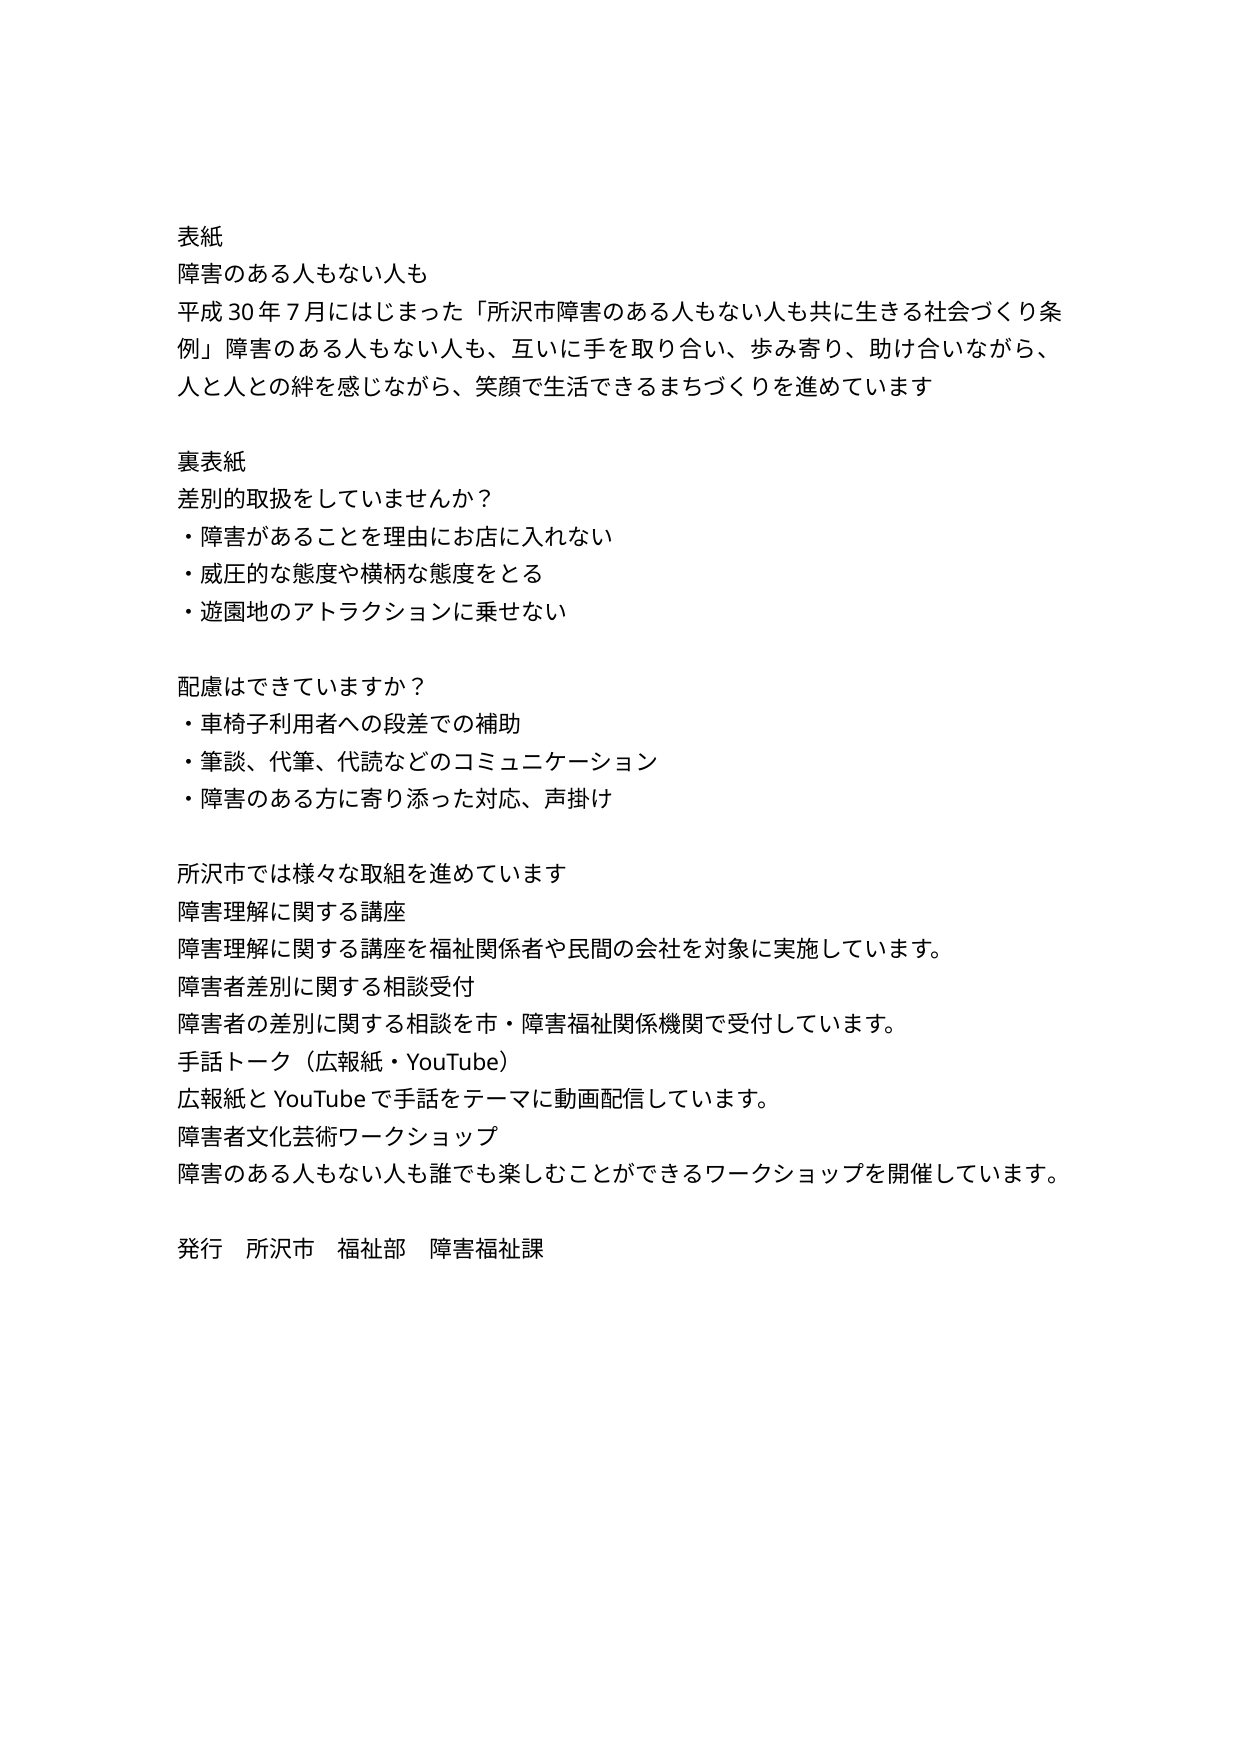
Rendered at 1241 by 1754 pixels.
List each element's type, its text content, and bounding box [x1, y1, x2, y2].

text 障害者文化芸術ワークショップ [177, 1117, 1063, 1154]
text ・車椅子利用者への段差での補助 [177, 704, 1063, 742]
text ・威圧的な態度や横柄な態度をとる [177, 554, 1063, 592]
text 障害理解に関する講座 [177, 892, 1063, 929]
text ・遊園地のアトラクションに乗せない [177, 592, 1063, 629]
text 広報紙とYouTubeで手話をテーマに動画配信しています。 [177, 1079, 1063, 1117]
text 平成30年7月にはじまった「所沢市障害のある人もない人も共に生きる社会づくり条例」障害のある人もない人も、互いに手を取り合い、歩み寄り、助け合いながら、 人と人との絆を感じながら、笑顔で生活できるまちづくりを進めています [177, 292, 1063, 404]
text 配慮はできていますか？ [177, 667, 1063, 704]
text ・障害があることを理由にお店に入れない [177, 517, 1063, 554]
text 障害のある人もない人も [177, 254, 1063, 292]
text 裏表紙 [177, 442, 1063, 479]
text 手話トーク（広報紙・YouTube） [177, 1042, 1063, 1079]
text 障害者の差別に関する相談を市・障害福祉関係機関で受付しています。 [177, 1004, 1063, 1042]
text 障害のある人もない人も誰でも楽しむことができるワークショップを開催しています。 [177, 1154, 1063, 1192]
text 差別的取扱をしていませんか？ [177, 479, 1063, 517]
text 障害理解に関する講座を福祉関係者や民間の会社を対象に実施しています。 [177, 929, 1063, 967]
text 表紙 [177, 217, 1063, 254]
text ・筆談、代筆、代読などのコミュニケーション [177, 742, 1063, 779]
text 障害者差別に関する相談受付 [177, 967, 1063, 1004]
text 所沢市では様々な取組を進めています [177, 854, 1063, 892]
text 発行 所沢市 福祉部 障害福祉課 [177, 1229, 1063, 1267]
text ・障害のある方に寄り添った対応、声掛け [177, 779, 1063, 817]
